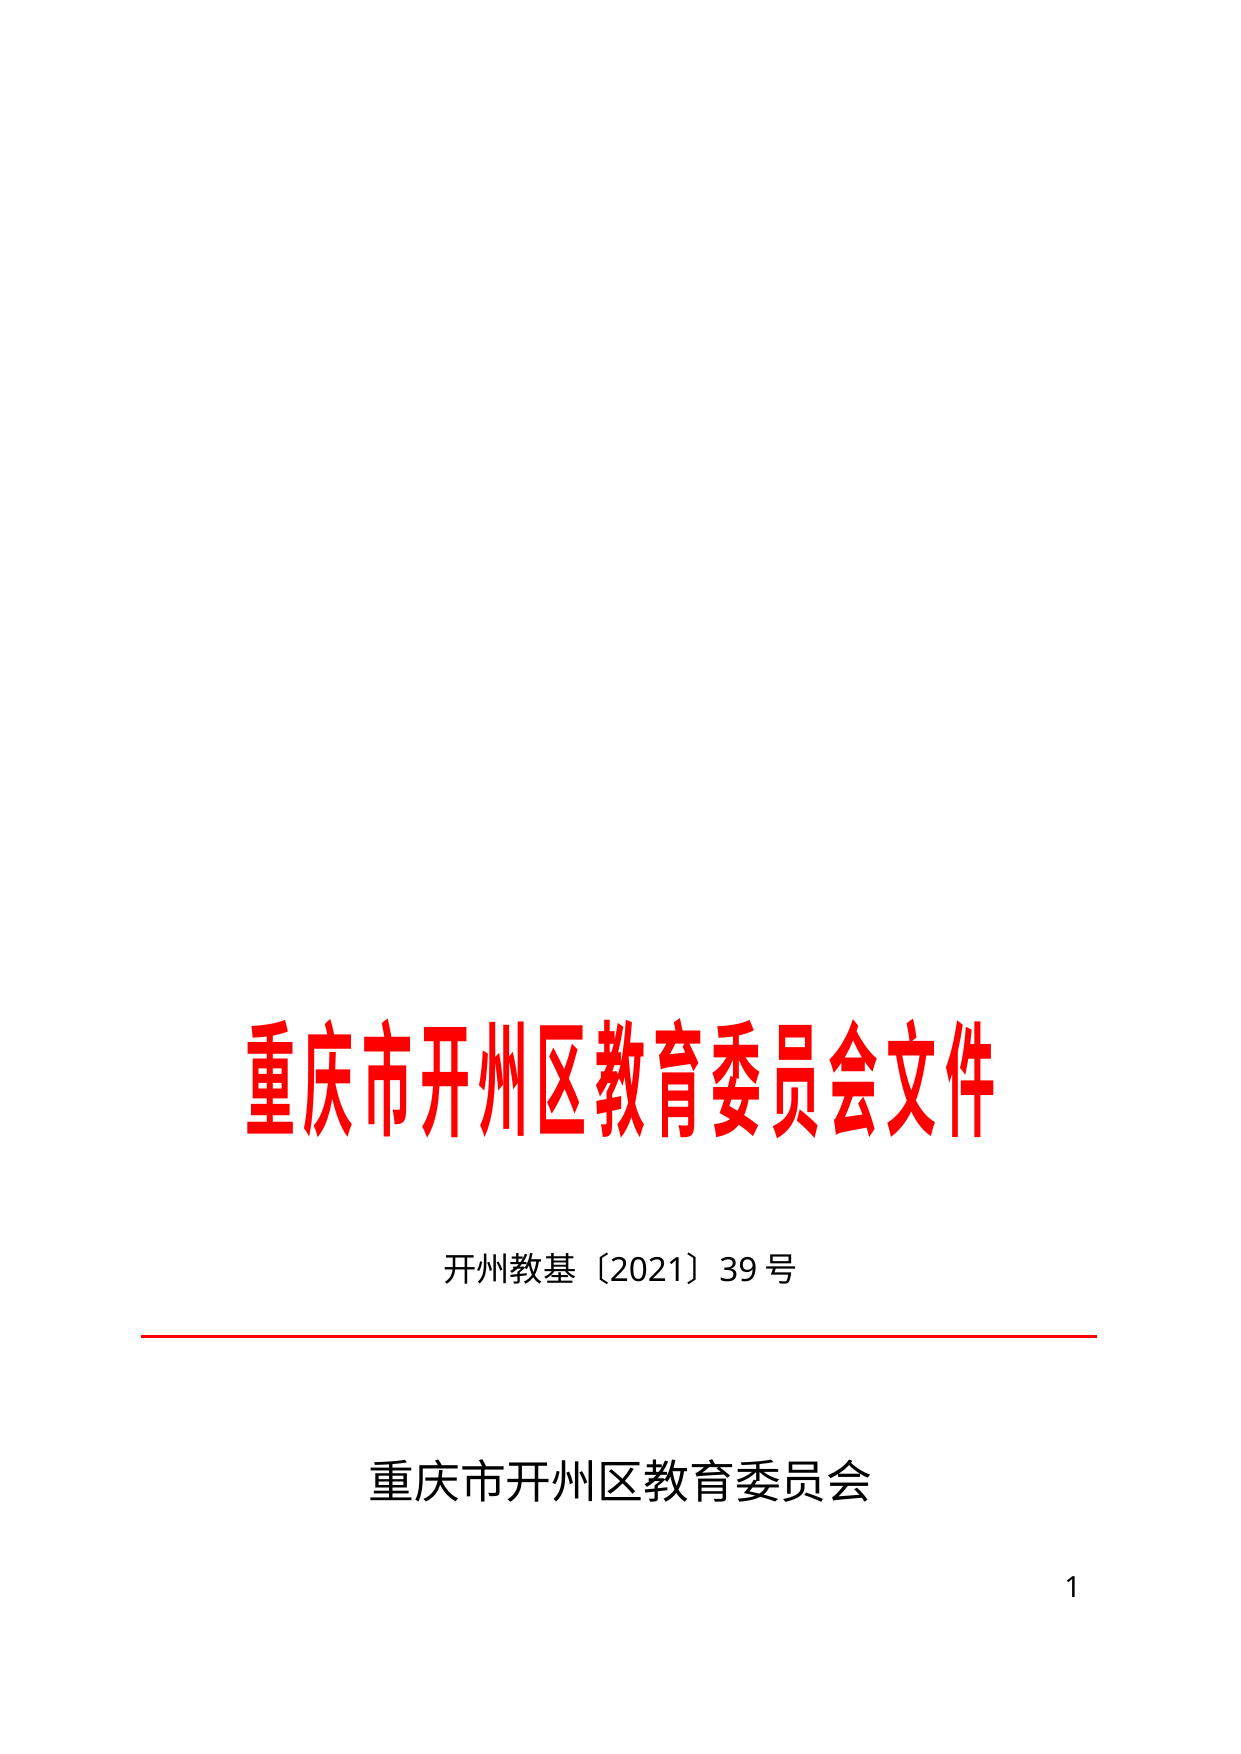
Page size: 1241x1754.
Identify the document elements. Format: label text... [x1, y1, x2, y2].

text 重庆市开州区教育委员会 [159, 1429, 1081, 1527]
text 重庆市开州区教育委员会文件 [159, 974, 1081, 1169]
text 开州教基〔2021〕39号 [159, 1234, 1081, 1299]
